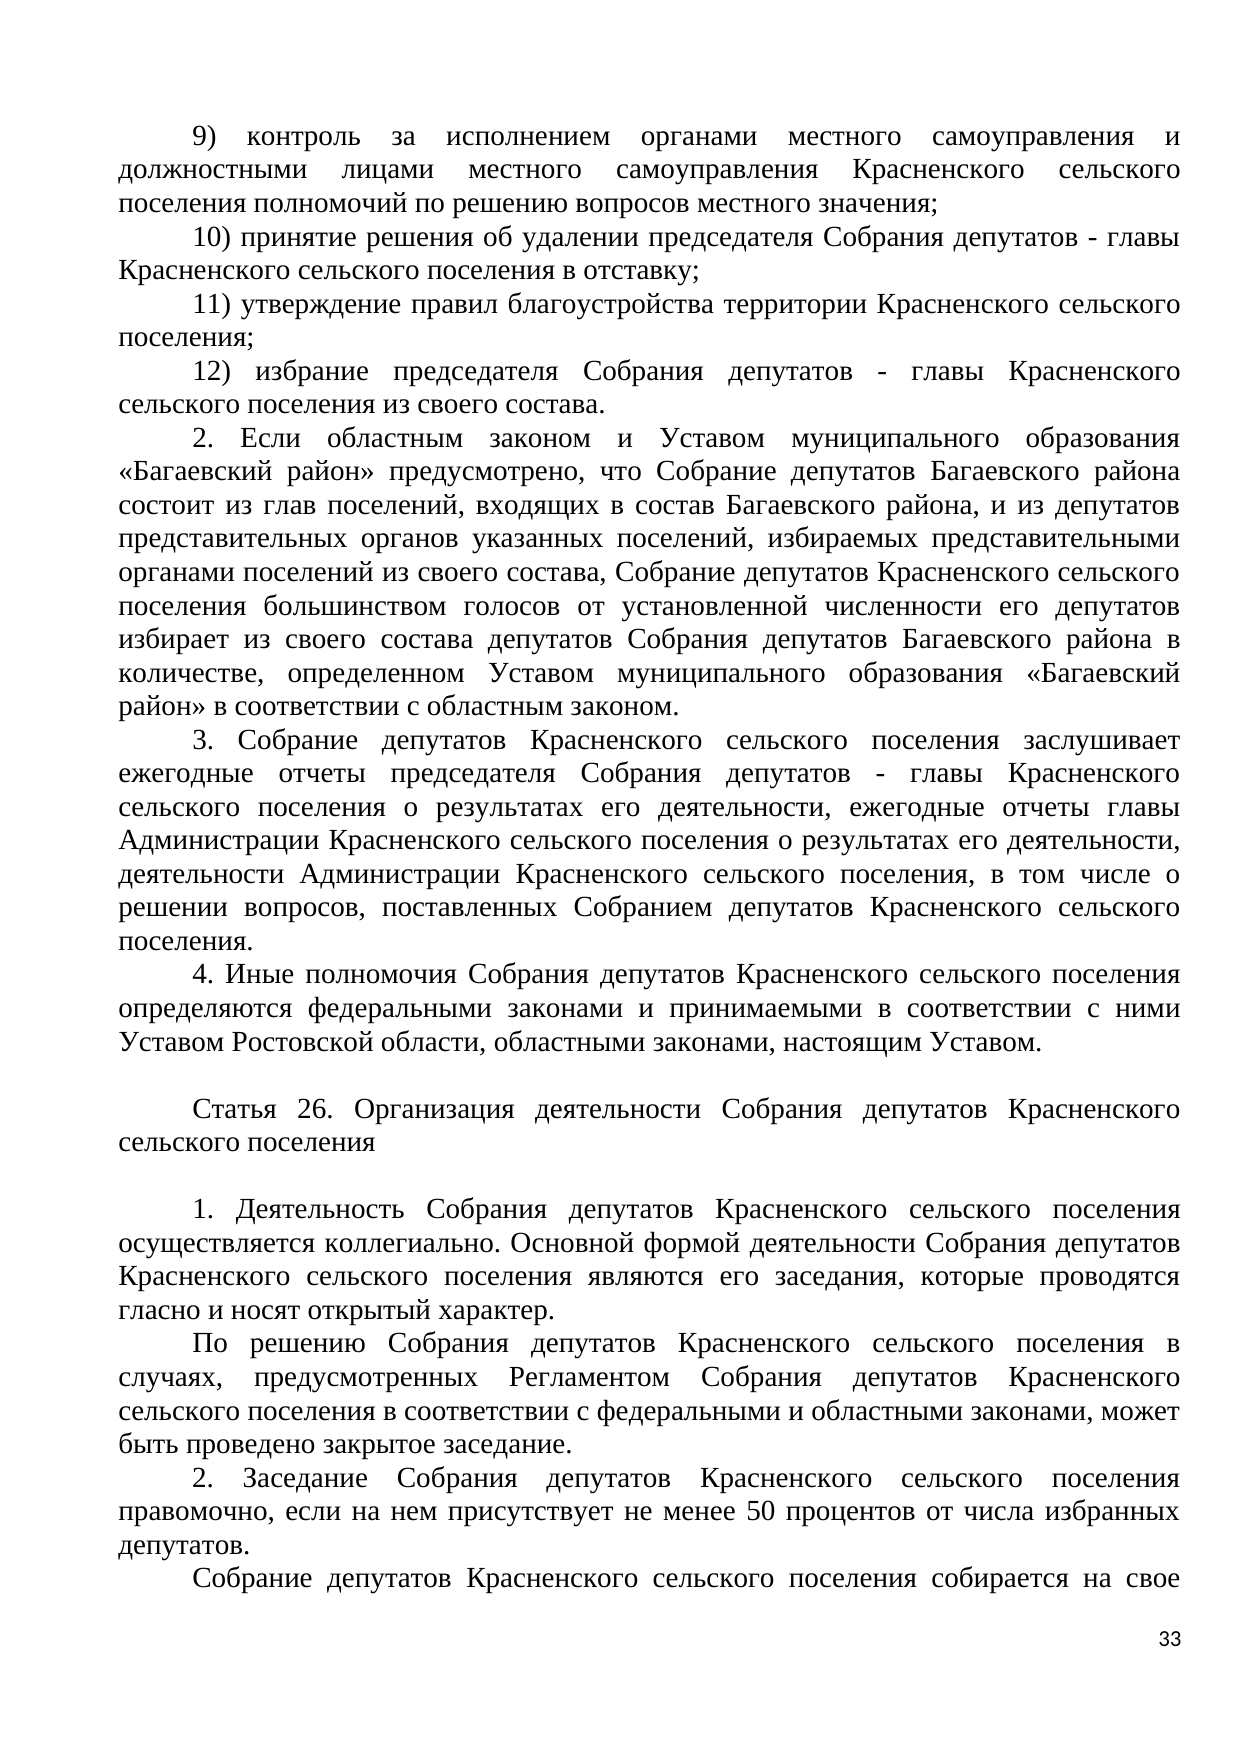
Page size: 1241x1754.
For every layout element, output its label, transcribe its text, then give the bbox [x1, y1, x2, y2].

text 11) утверждение правил благоустройства территории Красненского сельского поселения; [118, 286, 1181, 353]
text 2. Если областным законом и Уставом муниципального образования «Багаевский район» предусмотрено, что Собрание депутатов Багаевского района состоит из глав поселений, входящих в состав Багаевского района, и из депутатов представительных органов указанных поселений, избираемых представительными органами поселений из своего состава, Собрание депутатов Красненского сельского поселения большинством голосов от установленной численности его депутатов избирает из своего состава депутатов Собрания депутатов Багаевского района в количестве, определенном Уставом муниципального образования «Багаевский район» в соответствии с областным законом. [118, 420, 1181, 722]
text 3. Собрание депутатов Красненского сельского поселения заслушивает ежегодные отчеты председателя Собрания депутатов - главы Красненского сельского поселения о результатах его деятельности, ежегодные отчеты главы Администрации Красненского сельского поселения о результатах его деятельности, деятельности Администрации Красненского сельского поселения, в том числе о решении вопросов, поставленных Собранием депутатов Красненского сельского поселения. [118, 722, 1181, 957]
text 2. Заседание Собрания депутатов Красненского сельского поселения правомочно, если на нем присутствует не менее 50 процентов от числа избранных депутатов. [118, 1460, 1181, 1560]
text Статья 26. Организация деятельности Собрания депутатов Красненского сельского поселения [118, 1091, 1181, 1158]
text 1. Деятельность Собрания депутатов Красненского сельского поселения осуществляется коллегиально. Основной формой деятельности Собрания депутатов Красненского сельского поселения являются его заседания, которые проводятся гласно и носят открытый характер. [118, 1191, 1181, 1326]
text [118, 1560, 1181, 1594]
text 9) контроль за исполнением органами местного самоуправления и должностными лицами местного самоуправления Красненского сельского поселения полномочий по решению вопросов местного значения; [118, 118, 1181, 219]
text По решению Собрания депутатов Красненского сельского поселения в случаях, предусмотренных Регламентом Собрания депутатов Красненского сельского поселения в соответствии с федеральными и областными законами, может быть проведено закрытое заседание. [118, 1326, 1181, 1460]
text 4. Иные полномочия Собрания депутатов Красненского сельского поселения определяются федеральными законами и принимаемыми в соответствии с ними Уставом Ростовской области, областными законами, настоящим Уставом. [118, 957, 1181, 1057]
text 10) принятие решения об удалении председателя Собрания депутатов - главы Красненского сельского поселения в отставку; [118, 219, 1181, 286]
text 12) избрание председателя Собрания депутатов - главы Красненского сельского поселения из своего состава. [118, 353, 1181, 420]
